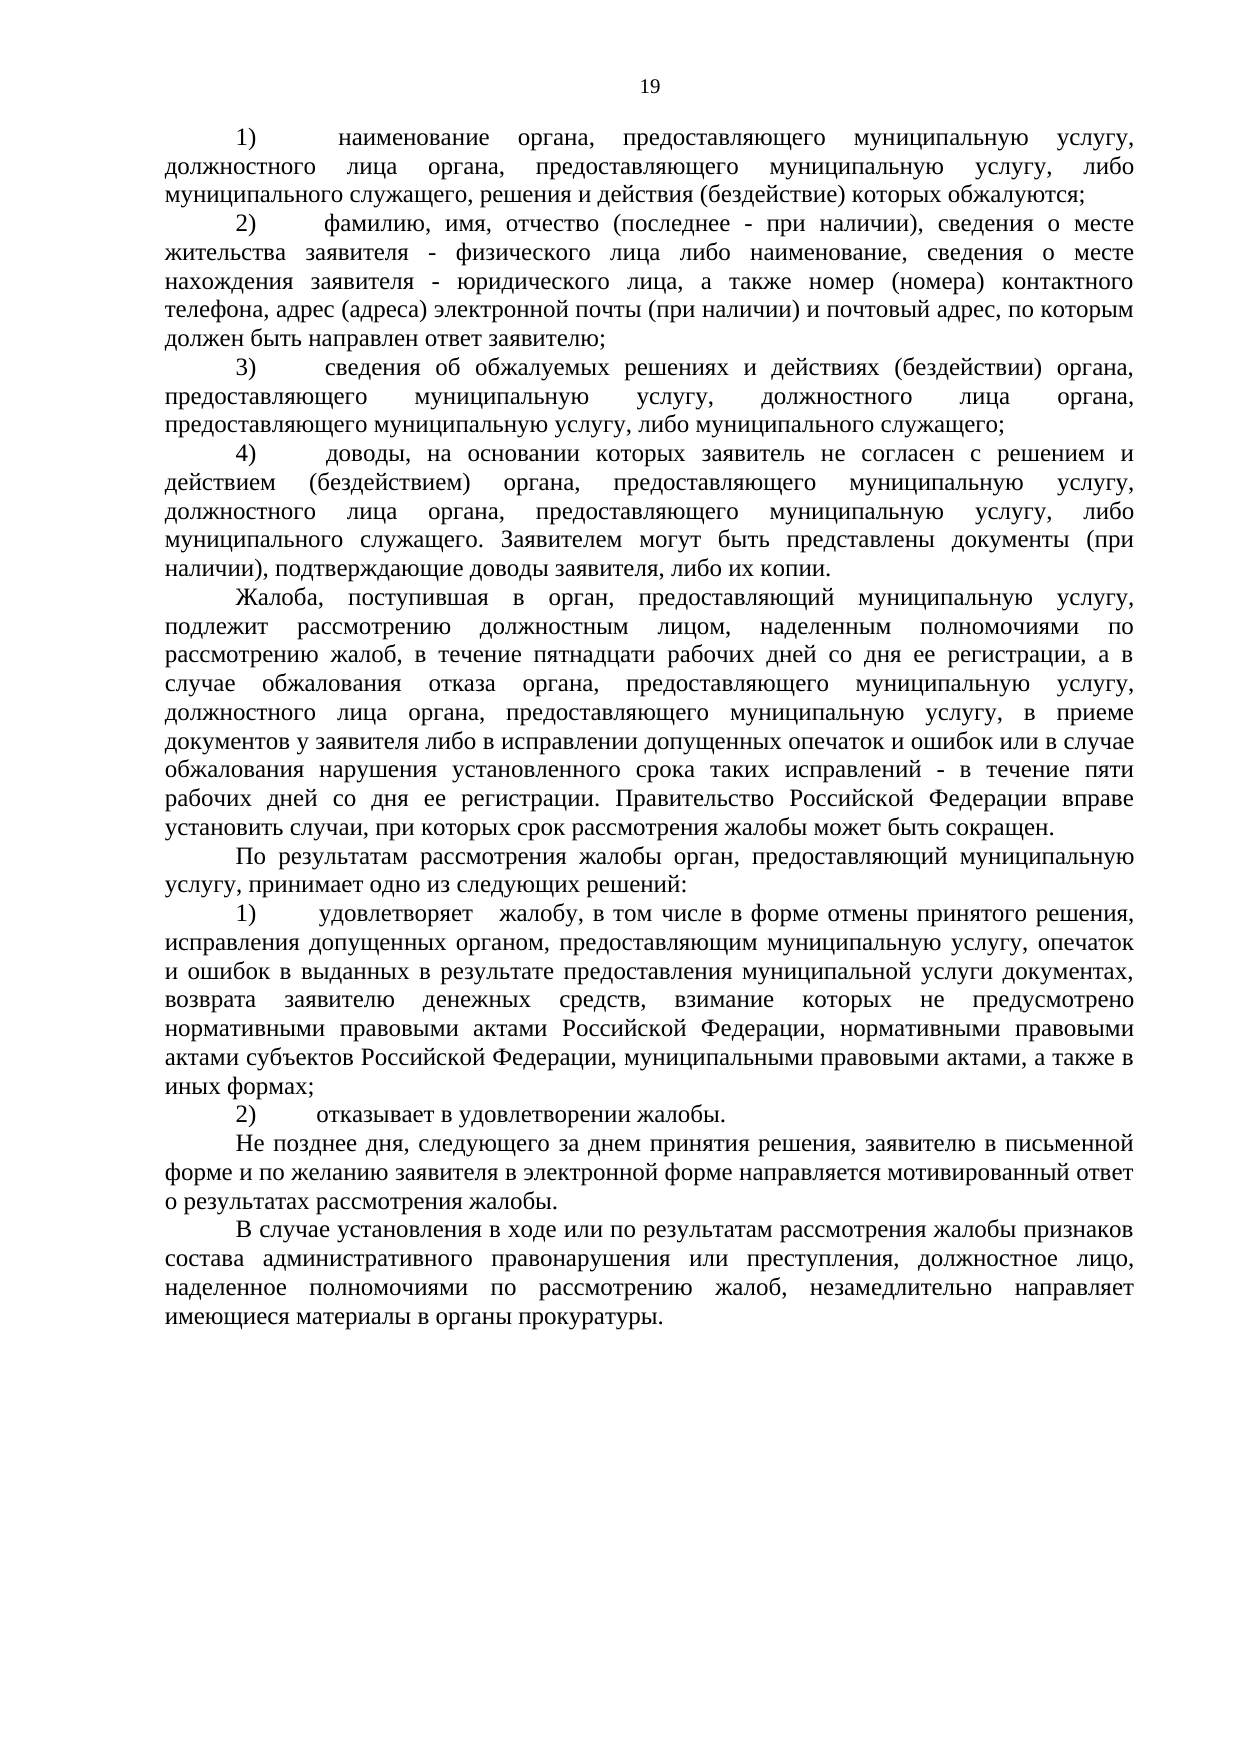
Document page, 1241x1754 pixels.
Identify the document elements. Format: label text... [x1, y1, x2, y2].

list удовлетворяет жалобу, в том числе в форме отмены принятого решения, исправления допущенных органом, предоставляющим муниципальную услугу, опечаток и ошибок в выданных в результате предоставления муниципальной услуги документах, возврата заявителю денежных средств, взимание которых не предусмотрено нормативными правовыми актами Российской Федерации, нормативными правовыми актами субъектов Российской Федерации, муниципальными правовыми актами, а также в иных формах; [164, 898, 1135, 1099]
text По результатам рассмотрения жалобы орган, предоставляющий муниципальную услугу, принимает одно из следующих решений: [164, 841, 1135, 898]
list доводы, на основании которых заявитель не согласен с решением и действием (бездействием) органа, предоставляющего муниципальную услугу, должностного лица органа, предоставляющего муниципальную услугу, либо муниципального служащего. Заявителем могут быть представлены документы (при наличии), подтверждающие доводы заявителя, либо их копии. [164, 438, 1135, 582]
text Не позднее дня, следующего за днем принятия решения, заявителю в письменной форме и по желанию заявителя в электронной форме направляется мотивированный ответ о результатах рассмотрения жалобы. [164, 1128, 1135, 1214]
list отказывает в удовлетворении жалобы. [164, 1099, 1137, 1128]
text Жалоба, поступившая в орган, предоставляющий муниципальную услугу, подлежит рассмотрению должностным лицом, наделенным полномочиями по рассмотрению жалоб, в течение пятнадцати рабочих дней со дня ее регистрации, а в случае обжалования отказа органа, предоставляющего муниципальную услугу, должностного лица органа, предоставляющего муниципальную услугу, в приеме документов у заявителя либо в исправлении допущенных опечаток и ошибок или в случае обжалования нарушения установленного срока таких исправлений - в течение пяти рабочих дней со дня ее регистрации. Правительство Российской Федерации вправе установить случаи, при которых срок рассмотрения жалобы может быть сокращен. [164, 582, 1135, 841]
list сведения об обжалуемых решениях и действиях (бездействии) органа, предоставляющего муниципальную услугу, должностного лица органа, предоставляющего муниципальную услугу, либо муниципального служащего; [164, 352, 1135, 438]
text В случае установления в ходе или по результатам рассмотрения жалобы признаков состава административного правонарушения или преступления, должностное лицо, наделенное полномочиями по рассмотрению жалоб, незамедлительно направляет имеющиеся материалы в органы прокуратуры. [164, 1214, 1135, 1329]
list фамилию, имя, отчество (последнее - при наличии), сведения о месте жительства заявителя - физического лица либо наименование, сведения о месте нахождения заявителя - юридического лица, а также номер (номера) контактного телефона, адрес (адреса) электронной почты (при наличии) и почтовый адрес, по которым должен быть направлен ответ заявителю; [164, 208, 1135, 352]
list наименование органа, предоставляющего муниципальную услугу, должностного лица органа, предоставляющего муниципальную услугу, либо муниципального служащего, решения и действия (бездействие) которых обжалуются; [164, 122, 1135, 208]
